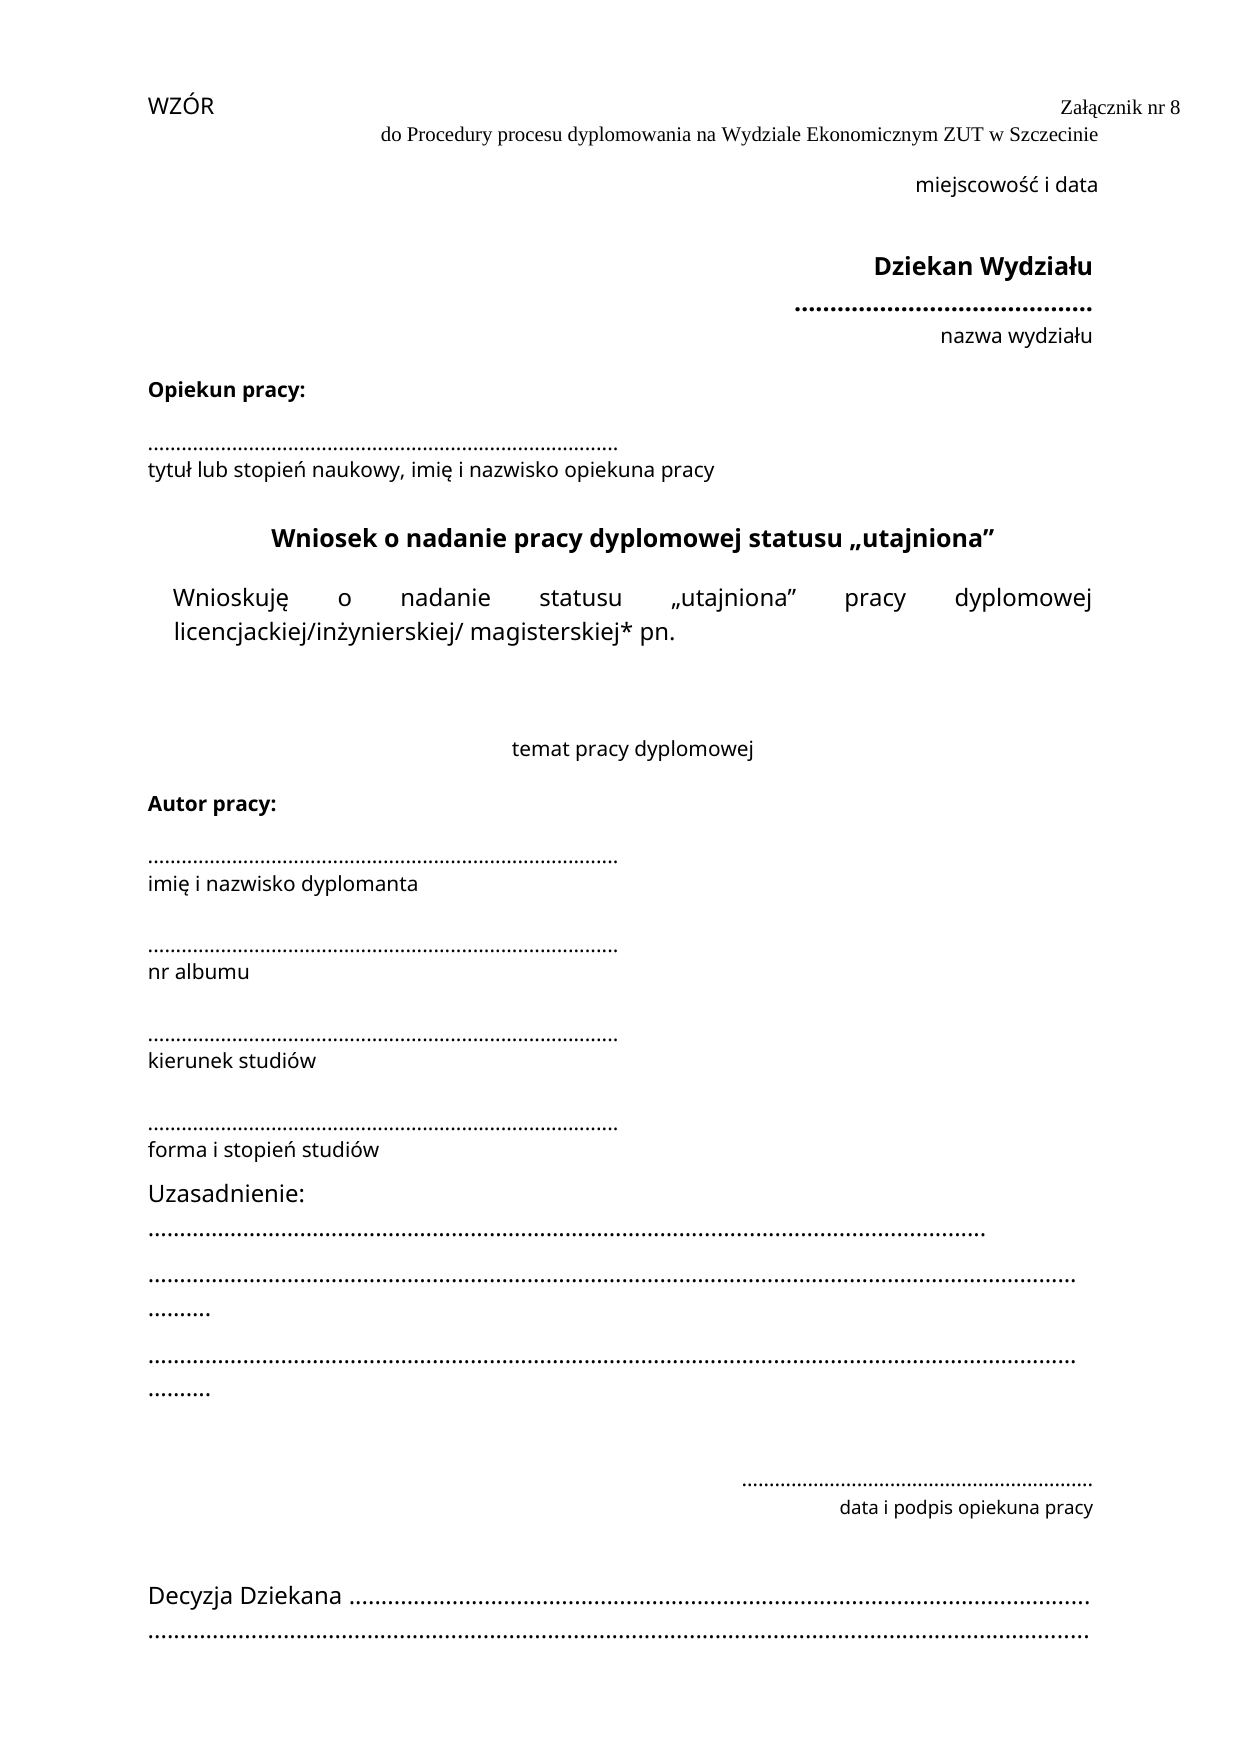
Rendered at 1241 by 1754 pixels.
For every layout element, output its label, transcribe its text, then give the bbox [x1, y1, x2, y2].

list nr albumu [148, 957, 1098, 986]
text Wnioskuję o nadanie statusu „utajniona” pracy dyplomowej licencjackiej/inżynierskiej/ magisterskiej* pn. [173, 581, 1093, 647]
text data i podpis opiekuna pracy [173, 1494, 1093, 1519]
text ………………………………………………………. [173, 1464, 1093, 1492]
list WZÓR Załącznik nr 8 [148, 90, 1098, 121]
text …………………………………………………………………………………………………………………………………………. [148, 1257, 1093, 1324]
text nazwa wydziału [173, 321, 1093, 349]
text Dziekan Wydziału [173, 249, 1093, 283]
list Autor pracy: [148, 789, 1098, 817]
text Uzasadnienie: …………………………………………………………………………................................................ [148, 1177, 1093, 1243]
text forma i stopień studiów [148, 1135, 1093, 1164]
text …………………………………………………………………………………………………………………………………………. [148, 1337, 1093, 1404]
list tytuł lub stopień naukowy, imię i nazwisko opiekuna pracy [148, 455, 1098, 483]
text Decyzja Dziekana [148, 1579, 1093, 1645]
list Opiekun pracy: [148, 375, 1098, 404]
list miejscowość i data [148, 171, 1098, 199]
list kierunek studiów [148, 1046, 1098, 1075]
text Wniosek o nadanie pracy dyplomowej statusu „utajniona” [173, 521, 1093, 555]
text …..………………………………. [173, 285, 1093, 319]
list imię i nazwisko dyplomanta [148, 869, 1098, 897]
text temat pracy dyplomowej [173, 734, 1093, 763]
list do Procedury procesu dyplomowania na Wydziale Ekonomicznym ZUT w Szczecinie [185, 121, 1098, 146]
